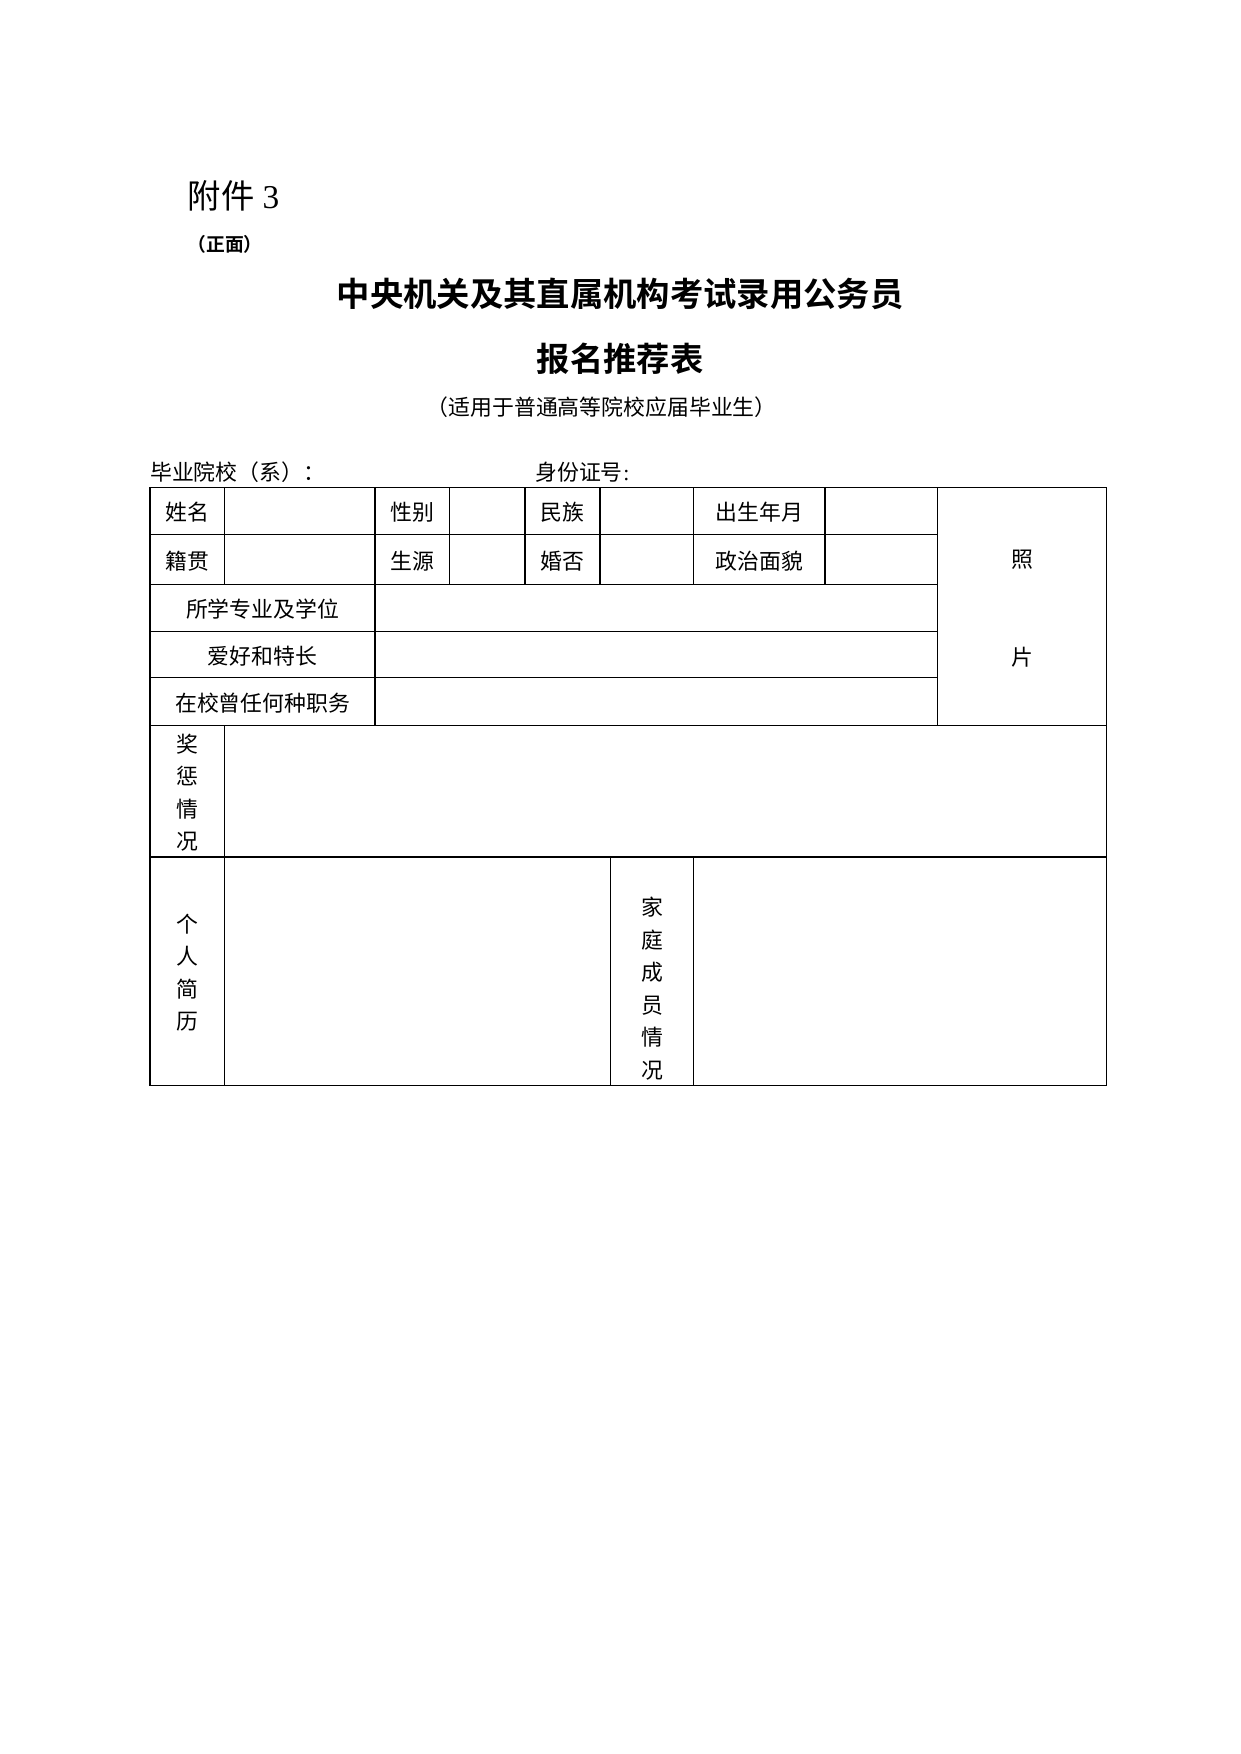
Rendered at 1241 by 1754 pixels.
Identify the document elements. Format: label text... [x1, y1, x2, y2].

table_cell [601, 535, 693, 584]
table_cell 爱好和特长 [151, 632, 374, 677]
table_cell 家 庭 成 员 情 况 [611, 858, 693, 1085]
table_header 性别 [376, 488, 449, 534]
table_header 照 片 [938, 488, 1106, 725]
text 中央机关及其直属机构考试录用公务员 [152, 259, 1088, 324]
text 附件3 [187, 162, 1053, 227]
text （正面） [187, 227, 1053, 259]
table_header [826, 488, 937, 534]
table_cell 所学专业及学位 [151, 585, 374, 631]
table_header 出生年月 [694, 488, 824, 534]
table_cell 个 人 简 历 [151, 858, 224, 1085]
table_header [225, 488, 374, 534]
table_cell [376, 585, 937, 631]
table_cell [694, 858, 1106, 1085]
table_cell [376, 632, 937, 677]
table_header [601, 488, 693, 534]
table_cell 婚否 [526, 535, 599, 584]
text 毕业院校（系）： 身份证号: [150, 454, 1087, 487]
table_cell [826, 535, 937, 584]
table_cell 在校曾任何种职务 [151, 678, 374, 725]
table_header 民族 [526, 488, 599, 534]
table_header 姓名 [151, 488, 224, 534]
table_cell [225, 535, 374, 584]
table_cell [450, 535, 524, 584]
table_header [450, 488, 524, 534]
table_cell 政治面貌 [694, 535, 824, 584]
table_cell [376, 678, 937, 725]
table_cell 奖 惩 情 况 [151, 726, 224, 856]
table_cell [225, 726, 1106, 856]
table_cell 生源 [376, 535, 449, 584]
table_cell [225, 858, 610, 1085]
text （适用于普通高等院校应届毕业生） [150, 389, 1053, 422]
table_cell 籍贯 [151, 535, 224, 584]
text 报名推荐表 [152, 324, 1088, 389]
